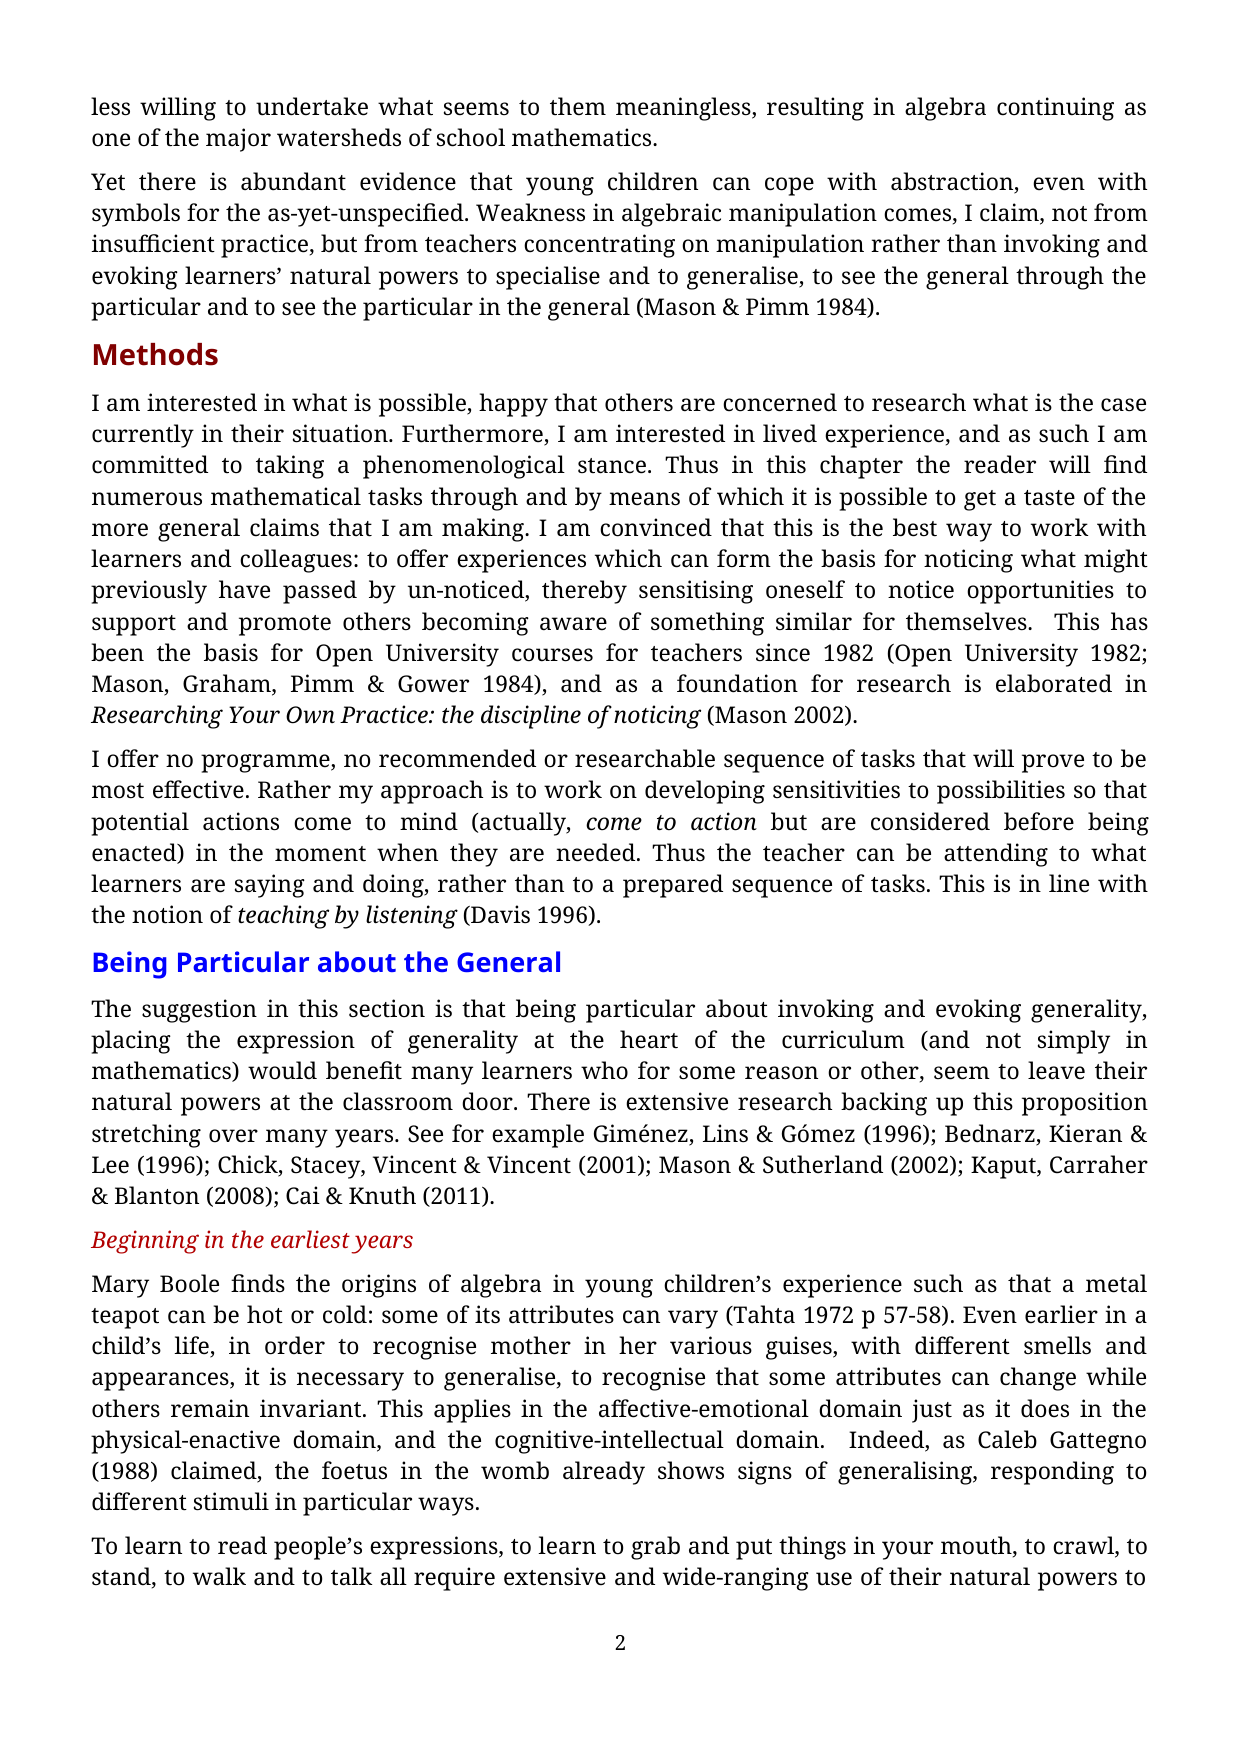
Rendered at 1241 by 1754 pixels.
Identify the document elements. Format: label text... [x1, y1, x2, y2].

text Yet there is abundant evidence that young children can cope with abstraction, even with symbols for the as-yet-unspecified. Weakness in algebraic manipulation comes, I claim, not from insufficient practice, but from teachers concentrating on manipulation rather than invoking and evoking learners’ natural powers to specialise and to generalise, to see the general through the particular and to see the particular in the general (Mason & Pimm 1984). [91, 166, 1149, 322]
text I offer no programme, no recommended or researchable sequence of tasks that will prove to be most effective. Rather my approach is to work on developing sensitivities to possibilities so that potential actions come to mind (actually, come to action but are considered before being enacted) in the moment when they are needed. Thus the teacher can be attending to what learners are saying and doing, rather than to a prepared sequence of tasks. This is in line with the notion of teaching by listening (Davis 1996). [91, 743, 1149, 931]
subtitle Methods [91, 335, 1149, 374]
subtitle Being Particular about the General [91, 943, 1149, 980]
text The suggestion in this section is that being particular about invoking and evoking generality, placing the expression of generality at the heart of the curriculum (and not simply in mathematics) would benefit many learners who for some reason or other, seem to leave their natural powers at the classroom door. There is extensive research backing up this proposition stretching over many years. See for example Giménez, Lins & Gómez (1996); Bednarz, Kieran & Lee (1996); Chick, Stacey, Vincent & Vincent (2001); Mason & Sutherland (2002); Kaput, Carraher & Blanton (2008); Cai & Knuth (2011). [91, 992, 1149, 1211]
text Mary Boole finds the origins of algebra in young children’s experience such as that a metal teapot can be hot or cold: some of its attributes can vary (Tahta 1972 p 57-58). Even earlier in a child’s life, in order to recognise mother in her various guises, with different smells and appearances, it is necessary to generalise, to recognise that some attributes can change while others remain invariant. This applies in the affective-emotional domain just as it does in the physical-enactive domain, and the cognitive-intellectual domain. Indeed, as Caleb Gattegno (1988) claimed, the foetus in the womb already shows signs of generalising, responding to different stimuli in particular ways. [91, 1267, 1149, 1517]
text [91, 1530, 1149, 1592]
subtitle Beginning in the earliest years [91, 1224, 1149, 1255]
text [91, 91, 1149, 153]
text I am interested in what is possible, happy that others are concerned to research what is the case currently in their situation. Furthermore, I am interested in lived experience, and as such I am committed to taking a phenomenological stance. Thus in this chapter the reader will find numerous mathematical tasks through and by means of which it is possible to get a taste of the more general claims that I am making. I am convinced that this is the best way to work with learners and colleagues: to offer experiences which can form the basis for noticing what might previously have passed by un-noticed, thereby sensitising oneself to notice opportunities to support and promote others becoming aware of something similar for themselves. This has been the basis for Open University courses for teachers since 1982 (Open University 1982; Mason, Graham, Pimm & Gower 1984), and as a foundation for research is elaborated in Researching Your Own Practice: the discipline of noticing (Mason 2002). [91, 387, 1149, 731]
